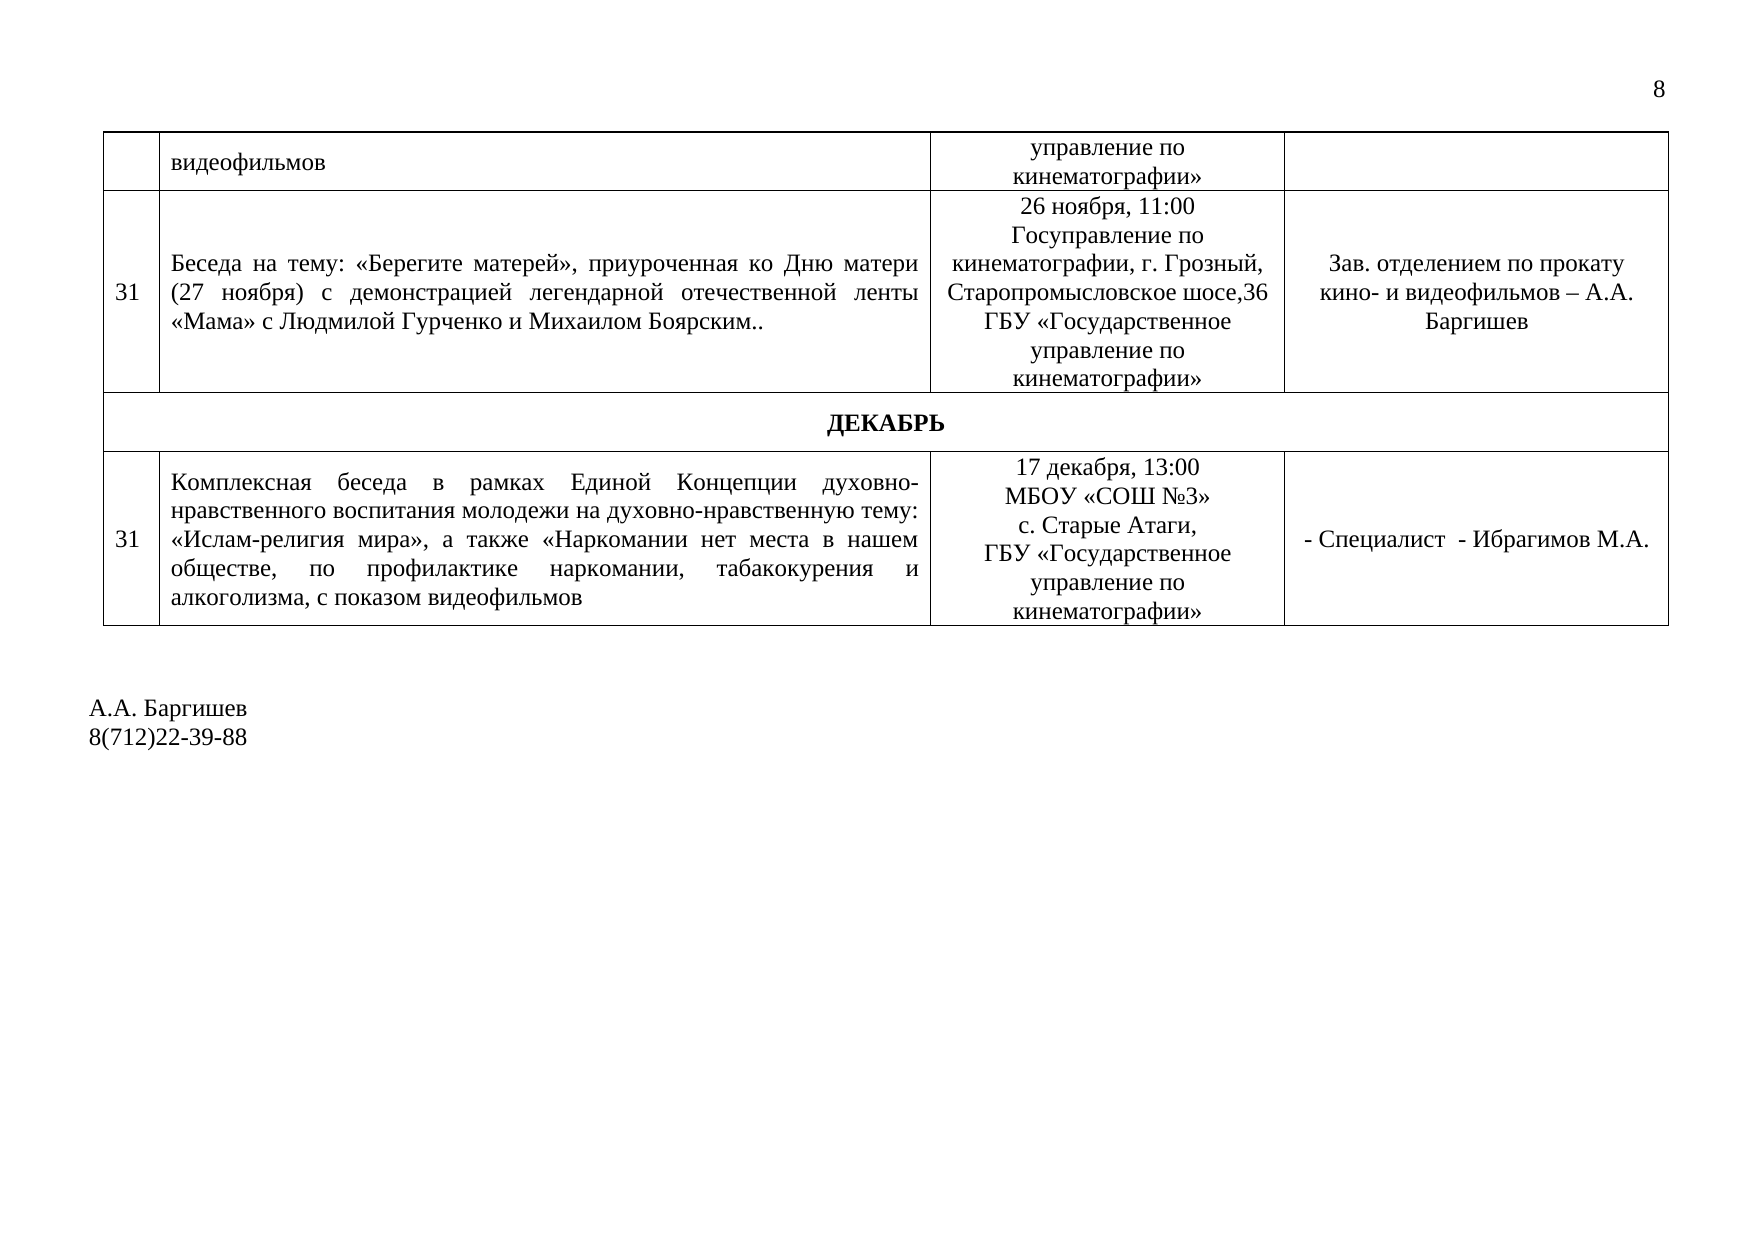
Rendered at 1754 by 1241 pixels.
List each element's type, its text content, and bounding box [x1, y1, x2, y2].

text 8(712)22-39-88 [89, 722, 1665, 750]
table_cell 31 [104, 191, 159, 392]
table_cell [931, 133, 1284, 190]
text А.А. Баргишев [89, 693, 1665, 722]
table_cell - Специалист - Ибрагимов М.А. [1285, 452, 1668, 625]
table_cell 26 ноября, 11:00 Госуправление по кинематографии, г. Грозный, Старопромысловское шосе,36 ГБУ «Государственное управление по кинематографии» [931, 191, 1284, 392]
table_cell 30 [104, 133, 159, 190]
table_cell Беседа на тему: «Берегите матерей», приуроченная ко Дню матери (27 ноября) с демонстрацией легендарной отечественной ленты «Мама» с Людмилой Гурченко и Михаилом Боярским.. [160, 191, 930, 392]
table_cell 31 [104, 452, 159, 625]
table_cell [1285, 133, 1668, 190]
table_cell ДЕКАБРЬ [104, 393, 1668, 451]
table_cell Зав. отделением по прокату кино- и видеофильмов – А.А. Баргишев [1285, 191, 1668, 392]
table_cell Комплексная беседа в рамках Единой Концепции духовно-нравственного воспитания молодежи на духовно-нравственную тему: «Ислам-религия мира», а также «Наркомании нет места в нашем обществе, по профилактике наркомании, табакокурения и алкоголизма, с показом видеофильмов [160, 452, 930, 625]
table_cell 17 декабря, 13:00 МБОУ «СОШ №3» с. Старые Атаги, ГБУ «Государственное управление по кинематографии» [931, 452, 1284, 625]
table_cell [160, 133, 930, 190]
